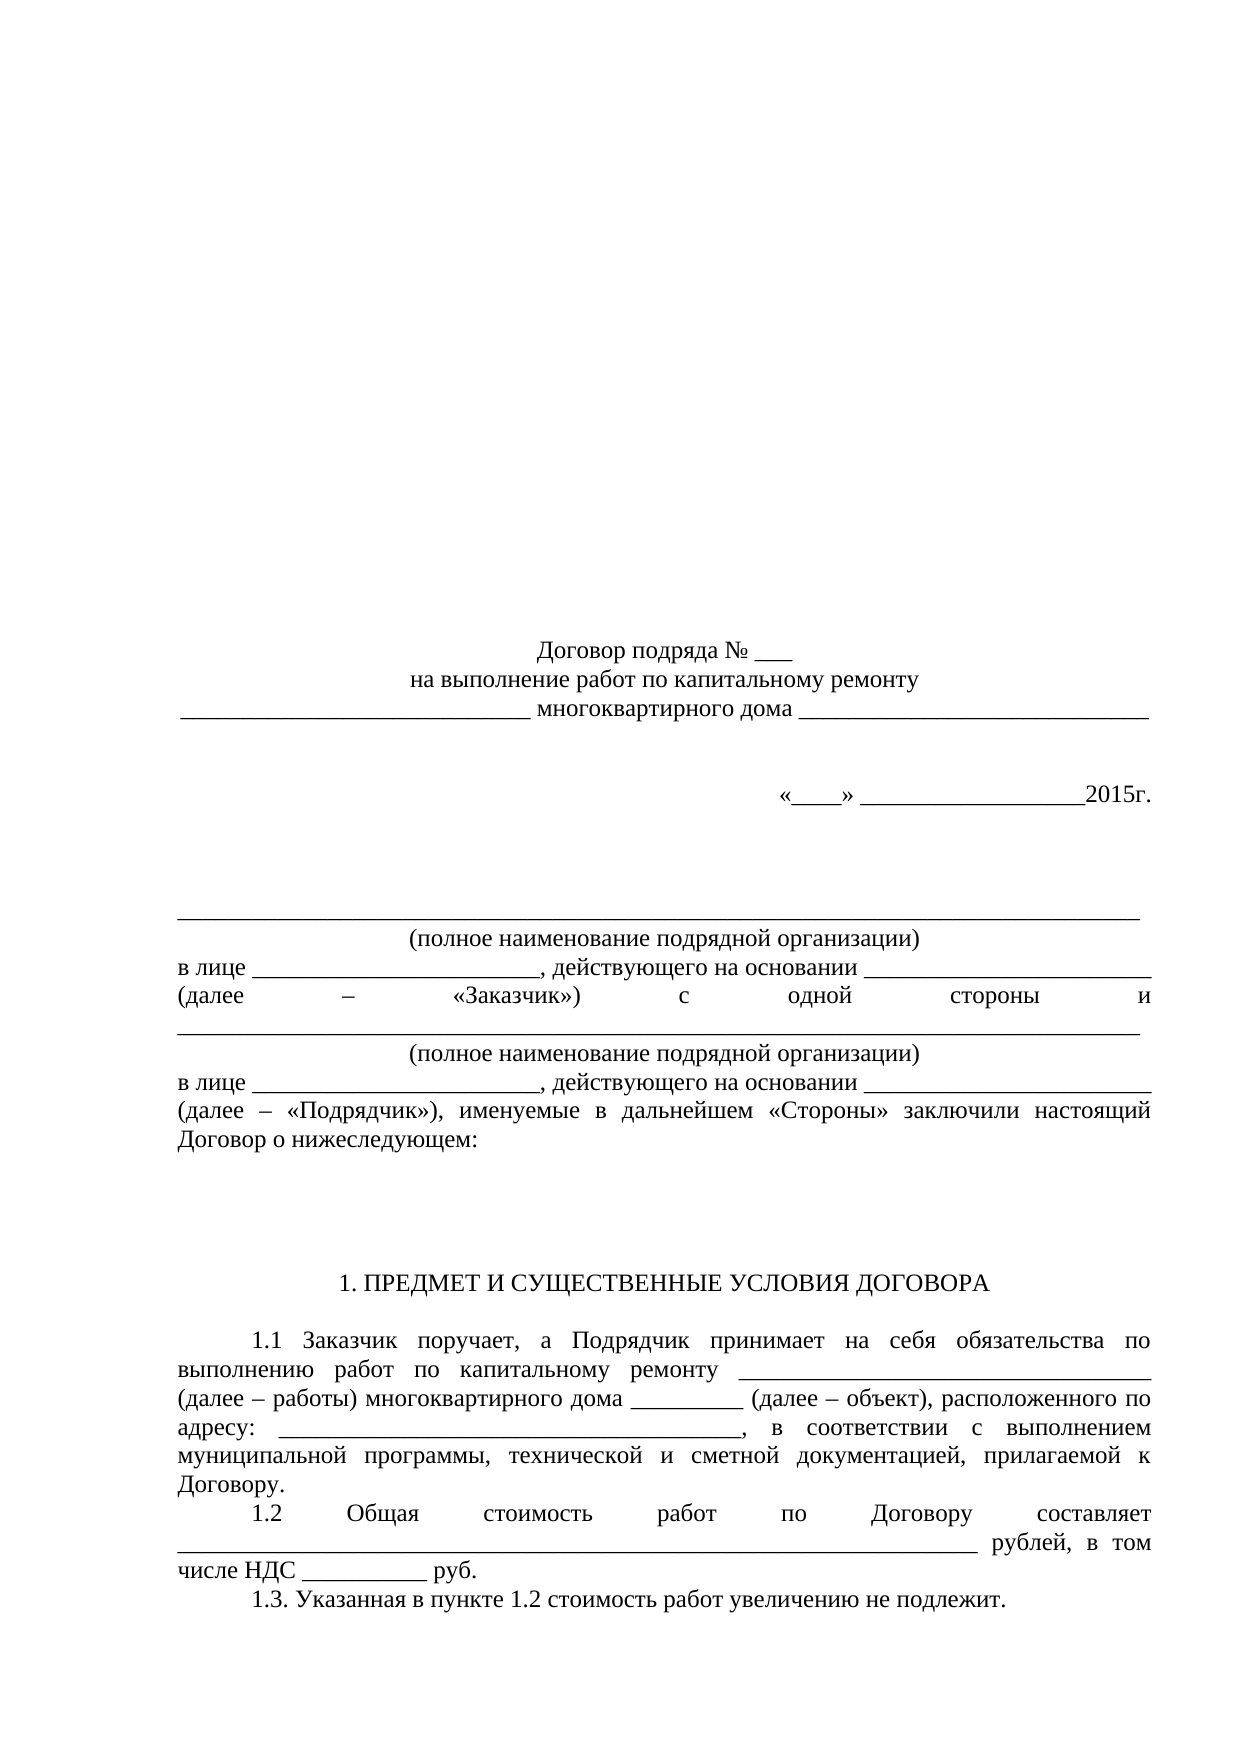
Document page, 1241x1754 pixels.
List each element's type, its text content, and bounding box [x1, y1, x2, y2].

text в лице _______________________, действующего на основании _______________________ (далее – «Заказчик») с одной стороны и _____________________________________________________________________________ [177, 952, 1152, 1038]
text на выполнение работ по капитальному ремонту [177, 664, 1152, 693]
text 1.1 Заказчик поручает, а Подрядчик принимает на себя обязательства по выполнению работ по капитальному ремонту _________________________________ (далее – работы) многоквартирного дома _________ (далее – объект), расположенного по адресу: _____________________________________, в соответствии с выполнением муниципальной программы, технической и сметной документацией, прилагаемой к Договору. [177, 1326, 1152, 1498]
text _____________________________________________________________________________ [177, 894, 1152, 923]
text «____» __________________2015г. [177, 779, 1152, 808]
text 1.3. Указанная в пункте 1.2 стоимость работ увеличению не подлежит. [177, 1584, 1152, 1613]
text в лице _______________________, действующего на основании _______________________ (далее – «Подрядчик»), именуемые в дальнейшем «Стороны» заключили настоящий Договор о нижеследующем: [177, 1067, 1152, 1153]
text 1.2 Общая стоимость работ по Договору составляет ________________________________________________________________ рублей, в том числе НДС __________ руб. [177, 1498, 1152, 1584]
text Договор подряда № ___ [177, 636, 1152, 664]
text (полное наименование подрядной организации) [177, 1038, 1152, 1067]
text (полное наименование подрядной организации) [177, 923, 1152, 952]
text 1. ПРЕДМЕТ И СУЩЕСТВЕННЫЕ УСЛОВИЯ ДОГОВОРА [177, 1268, 1152, 1297]
text ____________________________ многоквартирного дома ____________________________ [177, 693, 1152, 722]
